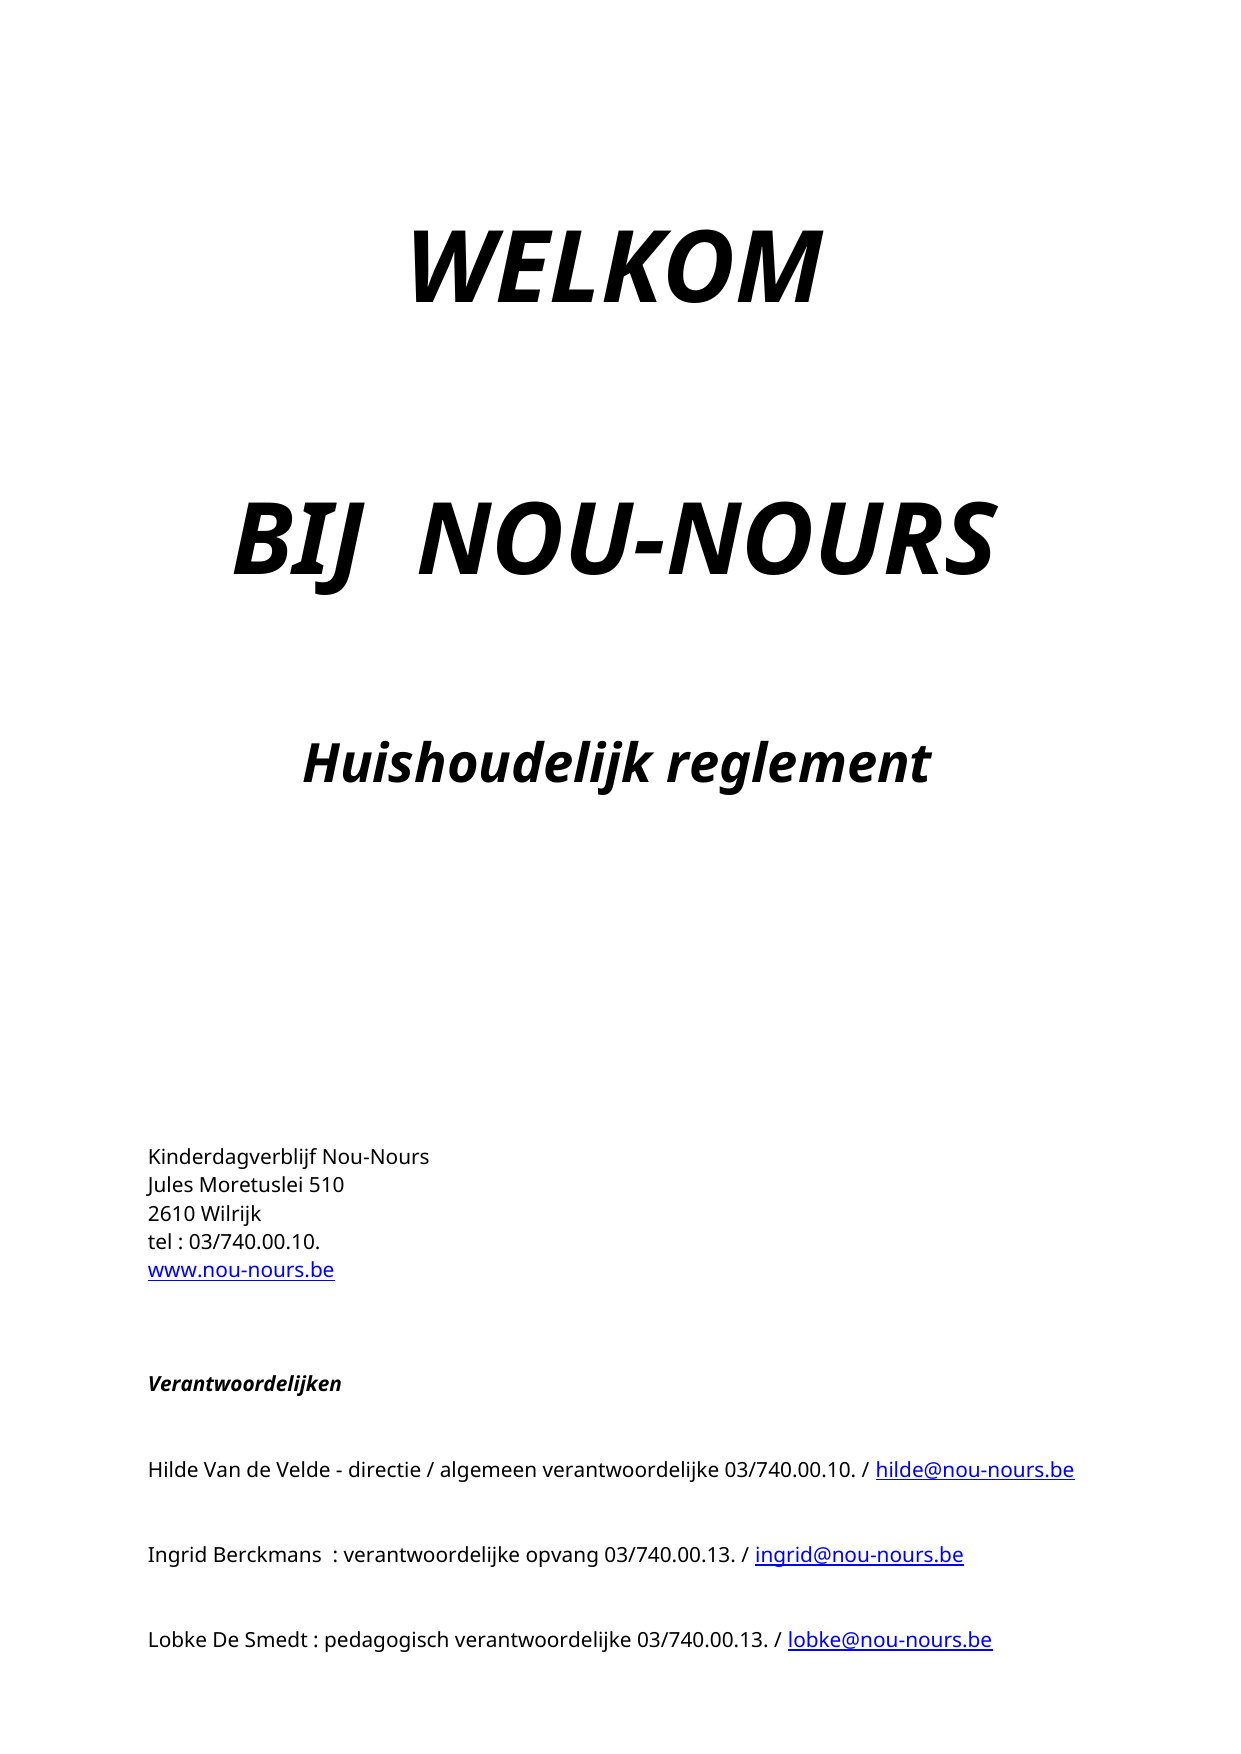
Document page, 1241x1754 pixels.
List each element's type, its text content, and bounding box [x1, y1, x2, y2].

text Kinderdagverblijf Nou-Nours [148, 1142, 1092, 1170]
text tel : 03/740.00.10. [148, 1227, 1092, 1256]
text Hilde Van de Velde - directie / algemeen verantwoordelijke 03/740.00.10. / hilde@nou-nours.be [148, 1455, 1092, 1483]
text Jules Moretuslei 510 [148, 1170, 1092, 1199]
text Lobke De Smedt : pedagogisch verantwoordelijke 03/740.00.13. / lobke@nou-nours.be [148, 1625, 1092, 1654]
text www.nou-nours.be [148, 1256, 1092, 1284]
text BIJ NOU-NOURS [148, 468, 1092, 604]
text 2610 Wilrijk [148, 1199, 1092, 1227]
text Verantwoordelijken [148, 1369, 1092, 1398]
text Ingrid Berckmans : verantwoordelijke opvang 03/740.00.13. / ingrid@nou-nours.be [148, 1540, 1092, 1568]
text Huishoudelijk reglement [148, 724, 1092, 798]
text WELKOM [148, 195, 1092, 332]
